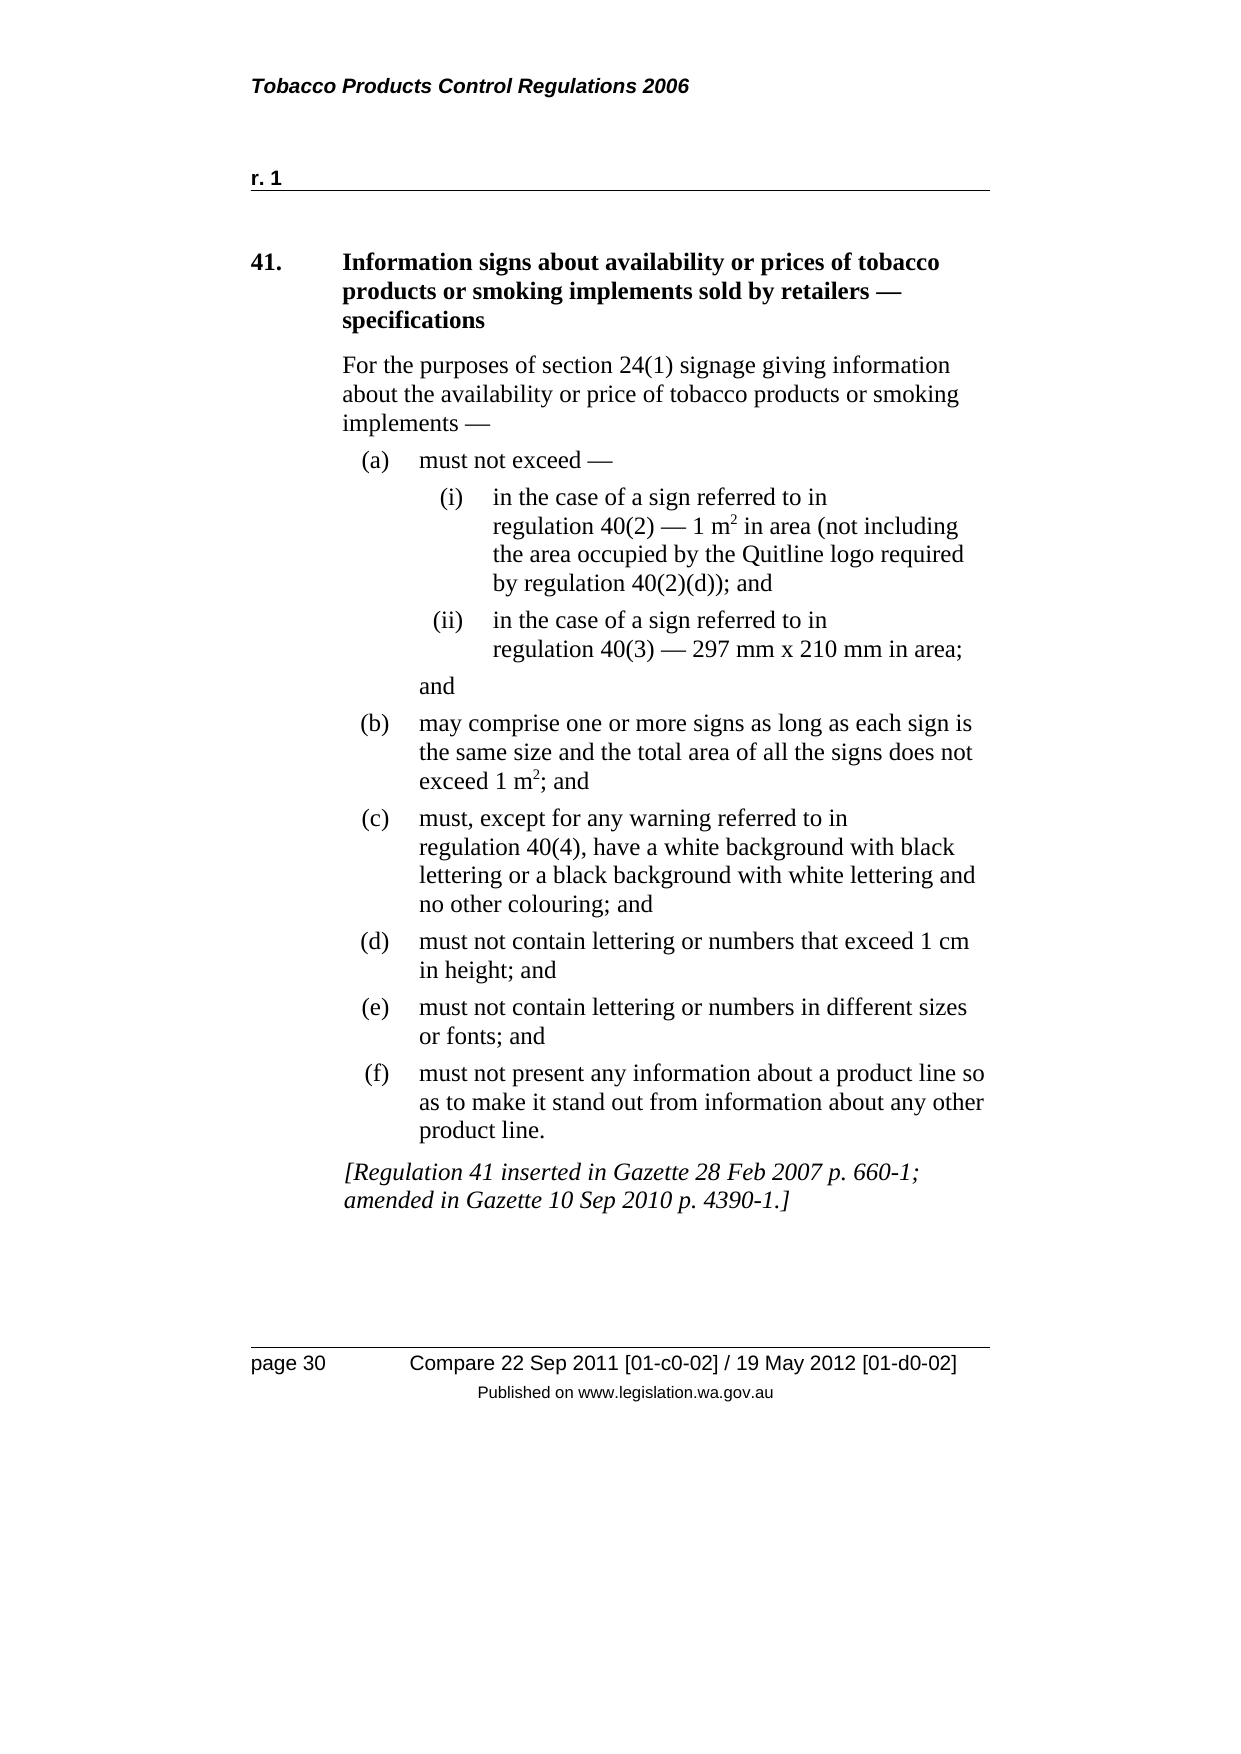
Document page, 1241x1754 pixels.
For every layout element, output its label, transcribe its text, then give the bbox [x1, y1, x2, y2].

text (c) must, except for any warning referred to in regulation 40(4), have a white background with black lettering or a black background with white lettering and no other colouring; and [251, 803, 990, 918]
text (b) may comprise one or more signs as long as each sign is the same size and the total area of all the signs does not exceed 1 m2; and [251, 708, 990, 794]
text (d) must not contain lettering or numbers that exceed 1 cm in height; and [251, 926, 990, 984]
text and [251, 671, 990, 700]
text (e) must not contain lettering or numbers in different sizes or fonts; and [251, 992, 990, 1049]
text [Regulation 41 inserted in Gazette 28 Feb 2007 p. 660-1; amended in Gazette 10 Sep 2010 p. 4390-1.] [251, 1157, 990, 1214]
text (ii) in the case of a sign referred to in regulation 40(3) — 297 mm x 210 mm in area; [251, 605, 990, 663]
text For the purposes of section 24(1) signage giving information about the availability or price of tobacco products or smoking implements — [251, 350, 990, 437]
text (i) in the case of a sign referred to in regulation 40(2) — 1 m2 in area (not including the area occupied by the Quitline logo required by regulation 40(2)(d)); and [251, 482, 990, 597]
text (a) must not exceed — [251, 445, 990, 474]
text (f) must not present any information about a product line so as to make it stand out from information about any other product line. [251, 1058, 990, 1144]
subtitle 41. Information signs about availability or prices of tobacco products or smoking implements sold by retailers — specifications [251, 247, 990, 334]
